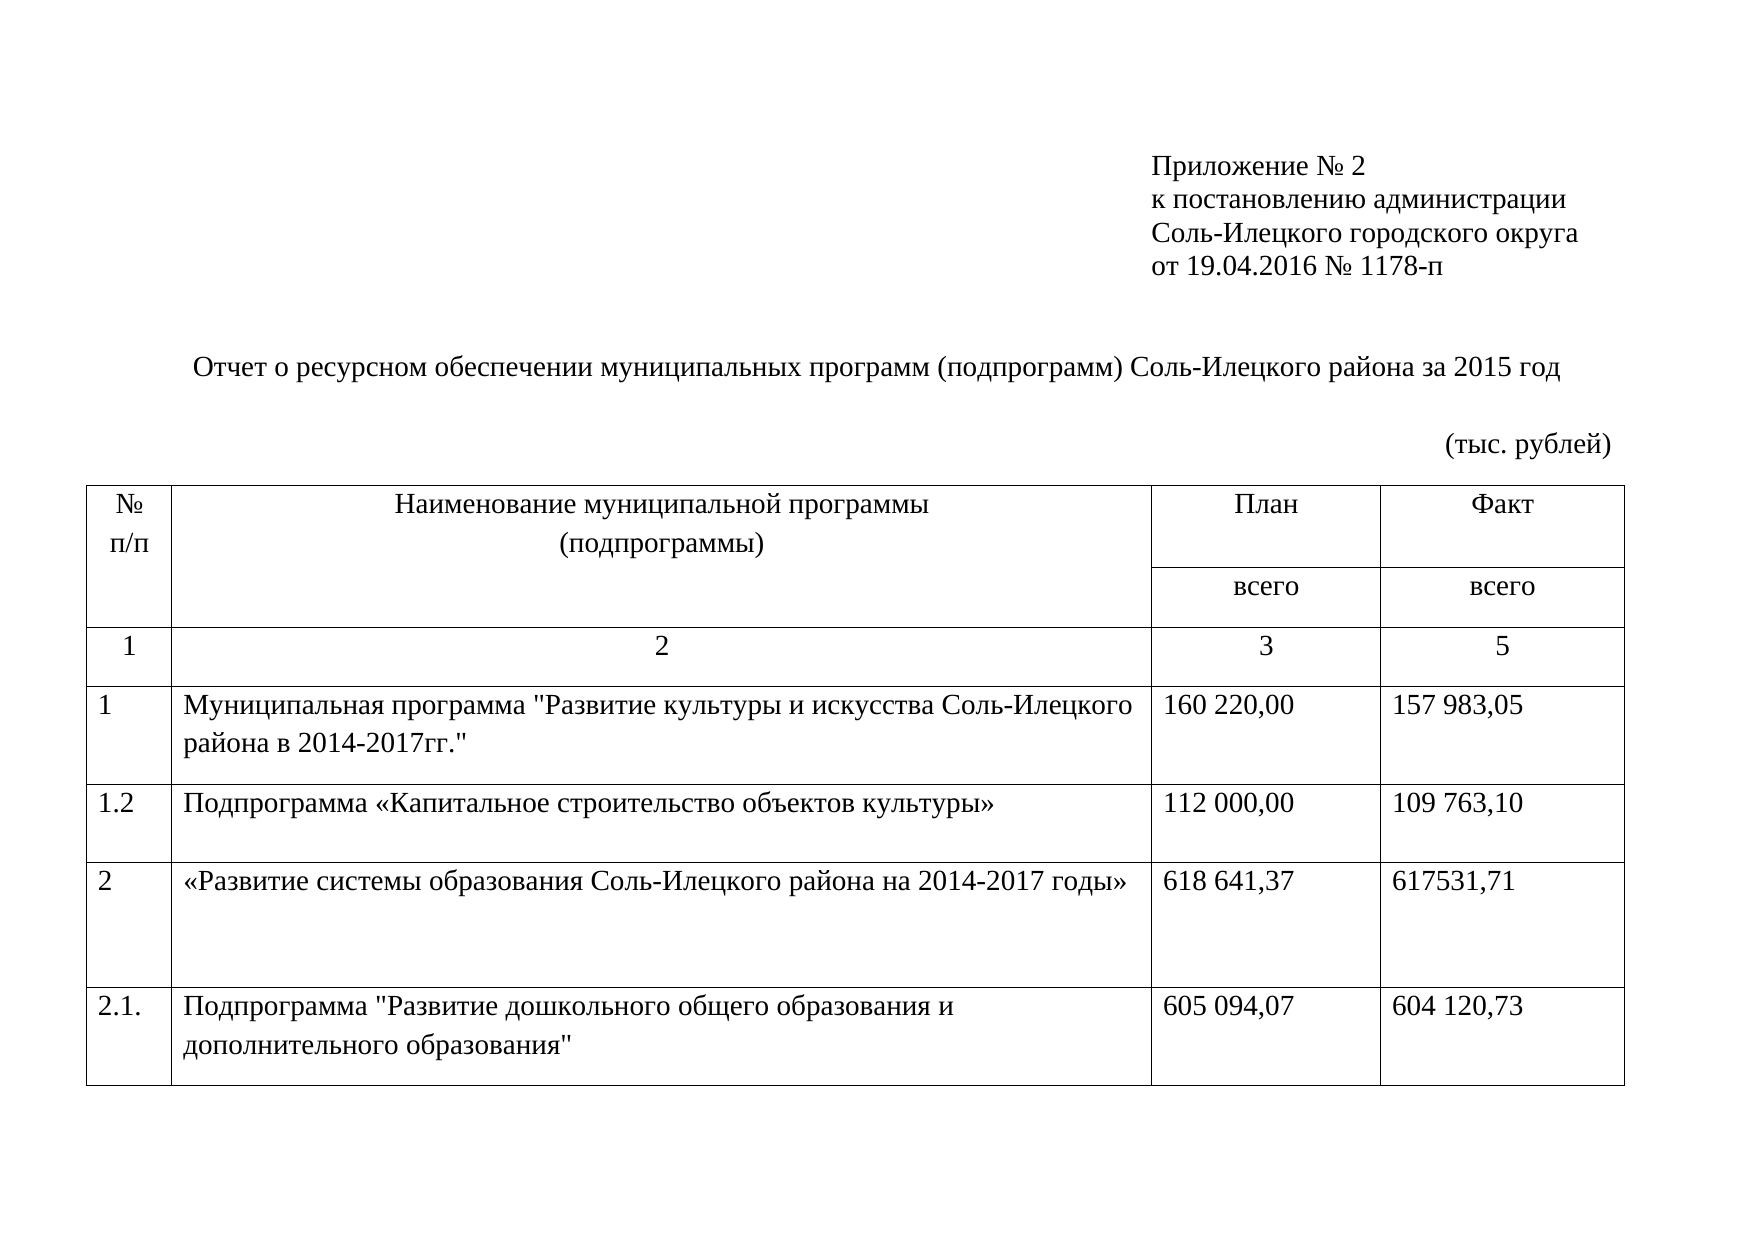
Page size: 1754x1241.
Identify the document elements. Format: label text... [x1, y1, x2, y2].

table_cell 605 094,07 [1152, 988, 1380, 1085]
text к постановлению администрации [1151, 181, 1665, 215]
table_cell 112 000,00 [1152, 785, 1380, 862]
table_header Наименование муниципальной программы (подпрограммы) [172, 486, 1151, 627]
table_cell Подпрограмма "Развитие дошкольного общего образования и дополнительного образования" [172, 988, 1151, 1085]
table_cell 160 220,00 [1152, 687, 1380, 784]
text (тыс. рублей) [89, 426, 1665, 459]
table_cell 2.1. [87, 988, 171, 1085]
table_cell 604 120,73 [1381, 988, 1624, 1085]
table_cell 2 [172, 628, 1151, 686]
table_cell 1.2 [87, 785, 171, 862]
table_cell 3 [1152, 628, 1380, 686]
table_cell 157 983,05 [1381, 687, 1624, 784]
table_cell 2 [87, 863, 171, 987]
table_cell 617531,71 [1381, 863, 1624, 987]
table_header Факт [1381, 486, 1624, 567]
table_cell 109 763,10 [1381, 785, 1624, 862]
table_cell 1 [87, 628, 171, 686]
table_header № п/п [87, 486, 171, 627]
text Приложение № 2 [1151, 148, 1665, 181]
table_cell всего [1152, 568, 1380, 627]
text Соль-Илецкого городского округа [1151, 215, 1665, 248]
table_cell 618 641,37 [1152, 863, 1380, 987]
table_cell 1 [87, 687, 171, 784]
table_header План [1152, 486, 1380, 567]
table_cell Подпрограмма «Капитальное строительство объектов культуры» [172, 785, 1151, 862]
table_cell Муниципальная программа "Развитие культуры и искусства Соль-Илецкого района в 2014-2017гг." [172, 687, 1151, 784]
text Отчет о ресурсном обеспечении муниципальных программ (подпрограмм) Соль-Илецкого района за 2015 год [89, 349, 1665, 382]
table_cell 5 [1381, 628, 1624, 686]
table_cell всего [1381, 568, 1624, 627]
text от 19.04.2016 № 1178-п [1151, 248, 1665, 282]
table_cell «Развитие системы образования Соль-Илецкого района на 2014-2017 годы» [172, 863, 1151, 987]
